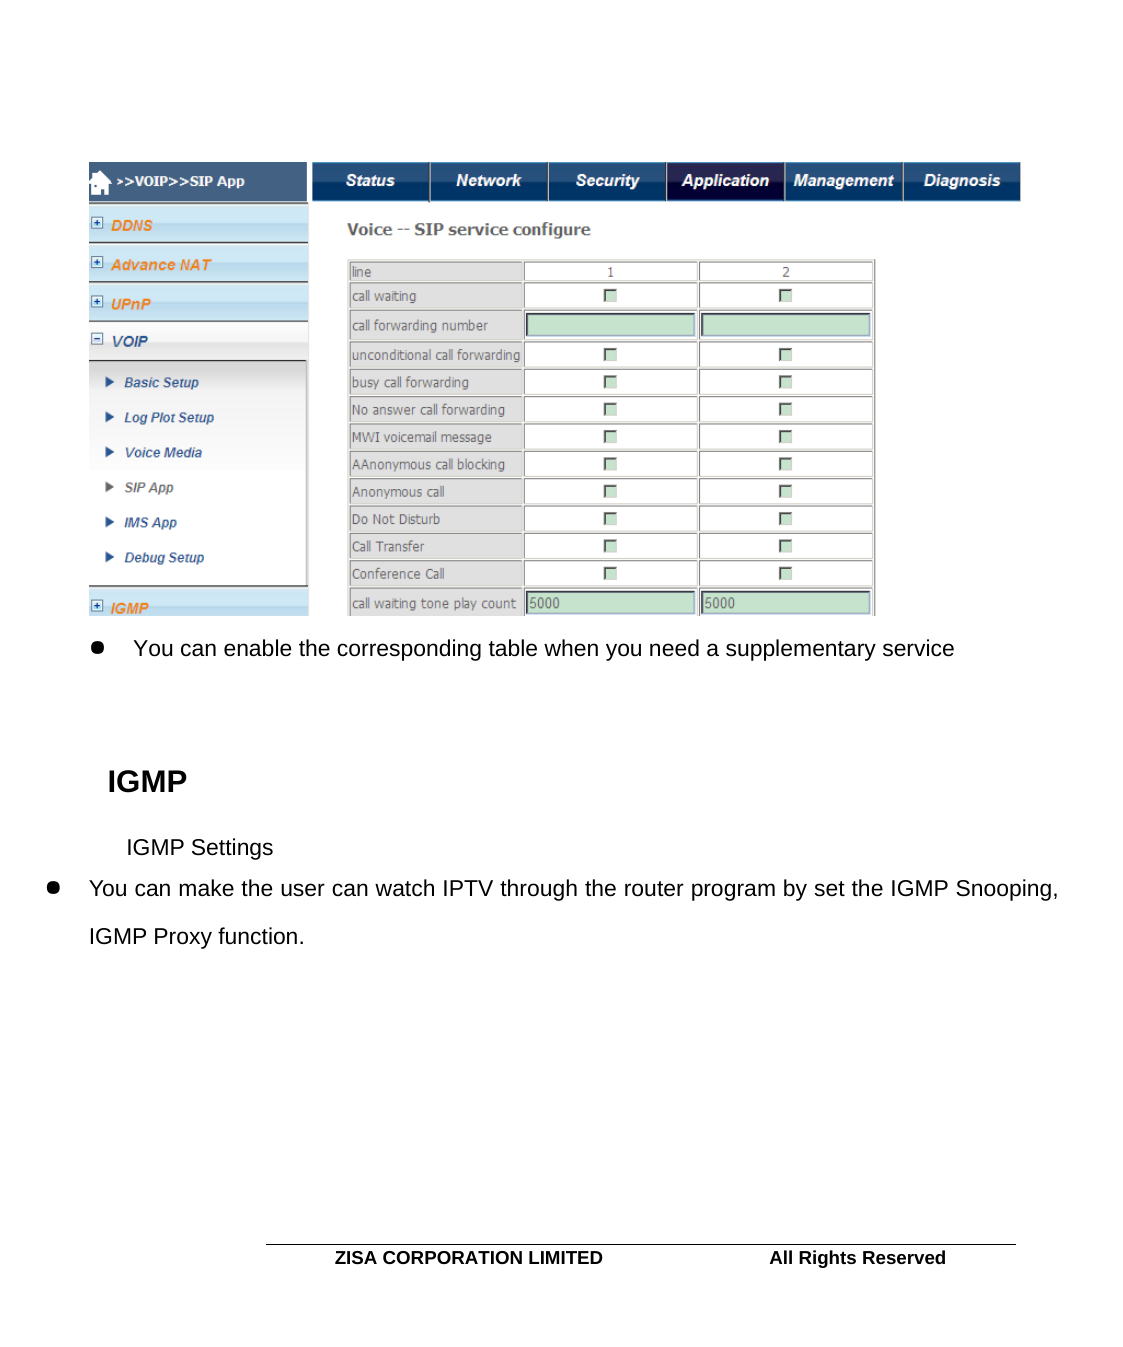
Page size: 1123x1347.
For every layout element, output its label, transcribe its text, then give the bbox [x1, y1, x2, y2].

list You can make the user can watch IPTV through the router program by set the IGMP Snooping, IGMP Proxy function. [44, 872, 1059, 953]
picture [89, 162, 1021, 616]
subtitle IGMP [107, 749, 1016, 814]
subtitle IGMP Settings [126, 831, 1016, 863]
list You can enable the corresponding table when you need a supplementary service [89, 632, 1059, 664]
